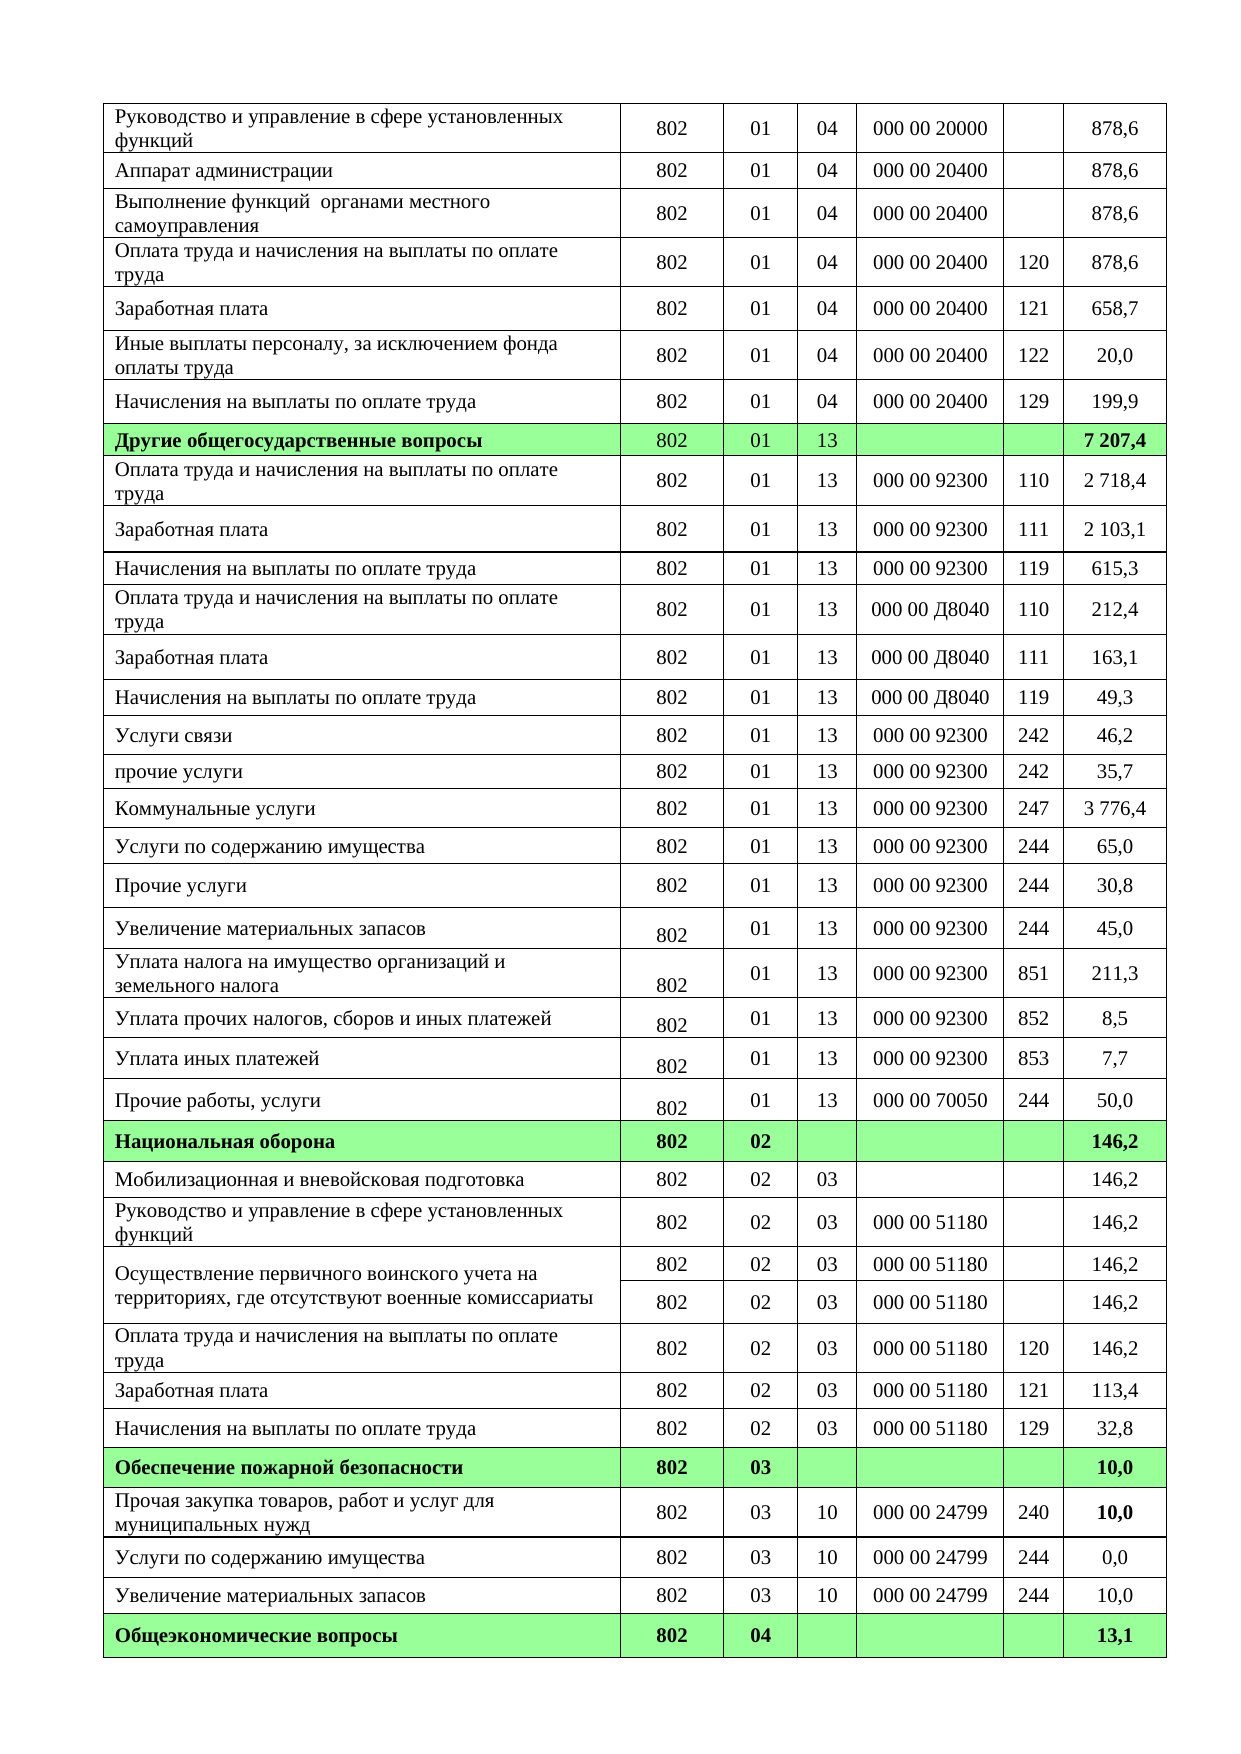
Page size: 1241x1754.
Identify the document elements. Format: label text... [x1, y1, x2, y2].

table_cell Национальная оборона [104, 1121, 620, 1161]
table_cell 13,1 [1064, 1614, 1166, 1657]
table_cell 146,2 [1064, 1198, 1166, 1246]
table_cell 10 [798, 1538, 856, 1577]
table_cell 03 [798, 1162, 856, 1197]
table_cell 802 [621, 755, 723, 788]
table_cell Мобилизационная и вневойсковая подготовка [104, 1162, 620, 1197]
table_cell 000 00 92300 [857, 998, 1003, 1037]
table_cell 02 [724, 1324, 797, 1372]
table_cell 01 [724, 680, 797, 715]
table_cell 02 [724, 1281, 797, 1322]
table_cell 13 [798, 635, 856, 679]
table_cell [1004, 153, 1063, 188]
table_cell 129 [1004, 380, 1063, 423]
table_cell 0,0 [1064, 1538, 1166, 1577]
table_cell 30,8 [1064, 864, 1166, 907]
table_cell 45,0 [1064, 908, 1166, 947]
table_cell [1004, 1448, 1063, 1487]
table_cell 01 [724, 331, 797, 379]
table_cell 10,0 [1064, 1578, 1166, 1613]
table_cell Прочие услуги [104, 864, 620, 907]
table_cell 03 [724, 1488, 797, 1536]
table_cell Уплата иных платежей [104, 1038, 620, 1078]
table_cell 13 [798, 864, 856, 907]
table_cell 113,4 [1064, 1373, 1166, 1407]
table_cell 000 00 92300 [857, 506, 1003, 551]
table_cell 000 00 92300 [857, 864, 1003, 907]
table_cell 13 [798, 789, 856, 827]
table_cell 32,8 [1064, 1409, 1166, 1447]
table_cell 04 [798, 104, 856, 152]
table_cell 01 [724, 153, 797, 188]
table_cell 878,6 [1064, 104, 1166, 152]
table_cell 802 [621, 1281, 723, 1322]
table_cell 802 [621, 238, 723, 286]
table_cell 01 [724, 238, 797, 286]
table_cell 000 00 51180 [857, 1409, 1003, 1447]
table_cell [1004, 1121, 1063, 1161]
table_cell 119 [1004, 553, 1063, 584]
table_cell 01 [724, 635, 797, 679]
table_cell 802 [621, 1538, 723, 1577]
table_cell 000 00 20400 [857, 238, 1003, 286]
table_cell Заработная плата [104, 1373, 620, 1407]
table_cell [857, 1121, 1003, 1161]
table_cell [1004, 424, 1063, 455]
table_cell 802 [621, 585, 723, 633]
table_cell Руководство и управление в сфере установленных функций [104, 104, 620, 152]
table_cell 01 [724, 380, 797, 423]
table_cell 13 [798, 1079, 856, 1120]
table_cell Заработная плата [104, 287, 620, 330]
table_cell 13 [798, 828, 856, 863]
table_cell 878,6 [1064, 189, 1166, 237]
table_cell 802 [621, 456, 723, 504]
table_cell [798, 1448, 856, 1487]
table_cell 01 [724, 456, 797, 504]
table_cell 000 00 20000 [857, 104, 1003, 152]
table_cell 03 [724, 1578, 797, 1613]
table_cell 000 00 24799 [857, 1578, 1003, 1613]
table_cell 802 [621, 1079, 723, 1120]
table_cell 163,1 [1064, 635, 1166, 679]
table_cell 13 [798, 553, 856, 584]
table_cell 50,0 [1064, 1079, 1166, 1120]
table_cell 244 [1004, 908, 1063, 947]
table_cell 7,7 [1064, 1038, 1166, 1078]
table_cell 13 [798, 506, 856, 551]
table_cell 244 [1004, 1079, 1063, 1120]
table_cell 03 [798, 1409, 856, 1447]
table_cell 13 [798, 456, 856, 504]
table_cell 802 [621, 189, 723, 237]
table_cell Иные выплаты персоналу, за исключением фонда оплаты труда [104, 331, 620, 379]
table_cell 10,0 [1064, 1448, 1166, 1487]
table_cell 02 [724, 1247, 797, 1280]
table_cell 146,2 [1064, 1324, 1166, 1372]
table_cell 110 [1004, 456, 1063, 504]
table_cell 01 [724, 1079, 797, 1120]
table_cell 000 00 92300 [857, 716, 1003, 754]
table_cell Обеспечение пожарной безопасности [104, 1448, 620, 1487]
table_cell 802 [621, 1373, 723, 1407]
table_cell 13 [798, 424, 856, 455]
table_cell 2 718,4 [1064, 456, 1166, 504]
table_cell 247 [1004, 789, 1063, 827]
table_cell 802 [621, 1578, 723, 1613]
table_cell 802 [621, 789, 723, 827]
table_cell 802 [621, 1409, 723, 1447]
table_cell Начисления на выплаты по оплате труда [104, 680, 620, 715]
table_cell 802 [621, 908, 723, 947]
table_cell 02 [724, 1373, 797, 1407]
table_cell 802 [621, 1324, 723, 1372]
table_cell 802 [621, 104, 723, 152]
table_cell Увеличение материальных запасов [104, 1578, 620, 1613]
table_cell 01 [724, 908, 797, 947]
table_cell 244 [1004, 1578, 1063, 1613]
table_cell 120 [1004, 1324, 1063, 1372]
table_cell 615,3 [1064, 553, 1166, 584]
table_cell 01 [724, 553, 797, 584]
table_cell 240 [1004, 1488, 1063, 1536]
table_cell Оплата труда и начисления на выплаты по оплате труда [104, 456, 620, 504]
table_cell Осуществление первичного воинского учета на территориях, где отсутствуют военные комиссариаты [104, 1247, 620, 1322]
table_cell 802 [621, 680, 723, 715]
table_cell 01 [724, 716, 797, 754]
table_cell 802 [621, 1162, 723, 1197]
table_cell Увеличение материальных запасов [104, 908, 620, 947]
table_cell 802 [621, 1488, 723, 1536]
table_cell 802 [621, 949, 723, 997]
table_cell 000 00 51180 [857, 1247, 1003, 1280]
table_cell [1004, 1614, 1063, 1657]
table_cell Начисления на выплаты по оплате труда [104, 380, 620, 423]
table_cell 000 00 Д8040 [857, 635, 1003, 679]
table_cell Оплата труда и начисления на выплаты по оплате труда [104, 238, 620, 286]
table_cell 01 [724, 104, 797, 152]
table_cell Оплата труда и начисления на выплаты по оплате труда [104, 585, 620, 633]
table_cell 03 [724, 1448, 797, 1487]
table_cell 802 [621, 424, 723, 455]
table_cell 121 [1004, 1373, 1063, 1407]
table_cell Услуги по содержанию имущества [104, 1538, 620, 1577]
table_cell 13 [798, 998, 856, 1037]
table_cell 000 00 20400 [857, 380, 1003, 423]
table_cell 46,2 [1064, 716, 1166, 754]
table_cell 000 00 92300 [857, 828, 1003, 863]
table_cell Уплата налога на имущество организаций и земельного налога [104, 949, 620, 997]
table_cell 122 [1004, 331, 1063, 379]
table_cell 119 [1004, 680, 1063, 715]
table_cell 10 [798, 1578, 856, 1613]
table_cell прочие услуги [104, 755, 620, 788]
table_cell [1004, 104, 1063, 152]
table_cell 13 [798, 1038, 856, 1078]
table_cell Начисления на выплаты по оплате труда [104, 553, 620, 584]
table_cell 10 [798, 1488, 856, 1536]
table_cell 878,6 [1064, 153, 1166, 188]
table_cell 212,4 [1064, 585, 1166, 633]
table_cell 802 [621, 1038, 723, 1078]
table_cell 01 [724, 789, 797, 827]
table_cell 000 00 51180 [857, 1373, 1003, 1407]
table_cell 802 [621, 331, 723, 379]
table_cell [857, 1162, 1003, 1197]
table_cell 851 [1004, 949, 1063, 997]
table_cell 03 [798, 1247, 856, 1280]
table_cell 000 00 24799 [857, 1538, 1003, 1577]
table_cell Оплата труда и начисления на выплаты по оплате труда [104, 1324, 620, 1372]
table_cell 802 [621, 1198, 723, 1246]
table_cell 03 [798, 1373, 856, 1407]
table_cell 04 [798, 153, 856, 188]
table_cell 13 [798, 908, 856, 947]
table_cell 01 [724, 424, 797, 455]
table_cell 878,6 [1064, 238, 1166, 286]
table_cell 211,3 [1064, 949, 1166, 997]
table_cell 13 [798, 755, 856, 788]
table_cell 04 [798, 380, 856, 423]
table_cell 146,2 [1064, 1281, 1166, 1322]
table_cell [1004, 1247, 1063, 1280]
table_cell 49,3 [1064, 680, 1166, 715]
table_cell [1004, 1198, 1063, 1246]
table_cell Уплата прочих налогов, сборов и иных платежей [104, 998, 620, 1037]
table_cell 802 [621, 635, 723, 679]
table_cell 01 [724, 828, 797, 863]
table_cell 03 [724, 1538, 797, 1577]
table_cell 000 00 20400 [857, 331, 1003, 379]
table_cell 04 [798, 331, 856, 379]
table_cell 000 00 92300 [857, 789, 1003, 827]
table_cell Коммунальные услуги [104, 789, 620, 827]
table_cell 000 00 92300 [857, 949, 1003, 997]
table_cell [1004, 1162, 1063, 1197]
table_cell 129 [1004, 1409, 1063, 1447]
table_cell 853 [1004, 1038, 1063, 1078]
table_cell 000 00 51180 [857, 1281, 1003, 1322]
table_cell 7 207,4 [1064, 424, 1166, 455]
table_cell 04 [798, 287, 856, 330]
table_cell 000 00 92300 [857, 456, 1003, 504]
table_cell 658,7 [1064, 287, 1166, 330]
table_cell 02 [724, 1198, 797, 1246]
table_cell Начисления на выплаты по оплате труда [104, 1409, 620, 1447]
table_cell 802 [621, 998, 723, 1037]
table_cell 111 [1004, 506, 1063, 551]
table_cell 01 [724, 755, 797, 788]
table_cell 02 [724, 1162, 797, 1197]
table_cell Прочие работы, услуги [104, 1079, 620, 1120]
table_cell 802 [621, 828, 723, 863]
table_cell 35,7 [1064, 755, 1166, 788]
table_cell 242 [1004, 716, 1063, 754]
table_cell 000 00 51180 [857, 1198, 1003, 1246]
table_cell 02 [724, 1409, 797, 1447]
table_cell 01 [724, 189, 797, 237]
table_cell 000 00 20400 [857, 153, 1003, 188]
table_cell 000 00 92300 [857, 908, 1003, 947]
table_cell 802 [621, 380, 723, 423]
table_cell 01 [724, 998, 797, 1037]
table_cell 13 [798, 585, 856, 633]
table_cell 01 [724, 1038, 797, 1078]
table_cell 802 [621, 1448, 723, 1487]
table_cell 802 [621, 506, 723, 551]
table_cell 8,5 [1064, 998, 1166, 1037]
table_cell 2 103,1 [1064, 506, 1166, 551]
table_cell 244 [1004, 1538, 1063, 1577]
table_cell 000 00 92300 [857, 755, 1003, 788]
table_cell 146,2 [1064, 1121, 1166, 1161]
table_cell Услуги по содержанию имущества [104, 828, 620, 863]
table_cell 802 [621, 553, 723, 584]
table_cell 03 [798, 1281, 856, 1322]
table_cell 04 [798, 238, 856, 286]
table_cell 65,0 [1064, 828, 1166, 863]
table_cell 244 [1004, 864, 1063, 907]
table_cell 000 00 Д8040 [857, 585, 1003, 633]
table_cell 802 [621, 716, 723, 754]
table_cell 146,2 [1064, 1247, 1166, 1280]
table_cell 121 [1004, 287, 1063, 330]
table_cell Общеэкономические вопросы [104, 1614, 620, 1657]
table_cell 199,9 [1064, 380, 1166, 423]
table_cell 000 00 70050 [857, 1079, 1003, 1120]
table_cell 000 00 20400 [857, 189, 1003, 237]
table_cell 10,0 [1064, 1488, 1166, 1536]
table_cell [1004, 1281, 1063, 1322]
table_cell 802 [621, 1121, 723, 1161]
table_cell 802 [621, 153, 723, 188]
table_cell 802 [621, 1614, 723, 1657]
table_cell 000 00 Д8040 [857, 680, 1003, 715]
table_cell Другие общегосударственные вопросы [104, 424, 620, 455]
table_cell Заработная плата [104, 635, 620, 679]
table_cell 04 [798, 189, 856, 237]
table_cell 000 00 24799 [857, 1488, 1003, 1536]
table_cell 000 00 92300 [857, 1038, 1003, 1078]
table_cell [798, 1121, 856, 1161]
table_cell 120 [1004, 238, 1063, 286]
table_cell Услуги связи [104, 716, 620, 754]
table_cell 000 00 20400 [857, 287, 1003, 330]
table_cell 01 [724, 864, 797, 907]
table_cell 802 [621, 287, 723, 330]
table_cell Выполнение функций органами местного самоуправления [104, 189, 620, 237]
table_cell 13 [798, 680, 856, 715]
table_cell 03 [798, 1198, 856, 1246]
table_cell [857, 424, 1003, 455]
table_cell 146,2 [1064, 1162, 1166, 1197]
table_cell 13 [798, 716, 856, 754]
table_cell 01 [724, 585, 797, 633]
table_cell 13 [798, 949, 856, 997]
table_cell 01 [724, 287, 797, 330]
table_cell [857, 1614, 1003, 1657]
table_cell 242 [1004, 755, 1063, 788]
table_cell 03 [798, 1324, 856, 1372]
table_cell 244 [1004, 828, 1063, 863]
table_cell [104, 1488, 620, 1536]
table_cell 000 00 92300 [857, 553, 1003, 584]
table_cell 852 [1004, 998, 1063, 1037]
table_cell 000 00 51180 [857, 1324, 1003, 1372]
table_cell 20,0 [1064, 331, 1166, 379]
table_cell 802 [621, 864, 723, 907]
table_cell Руководство и управление в сфере установленных функций [104, 1198, 620, 1246]
table_cell [857, 1448, 1003, 1487]
table_cell 802 [621, 1247, 723, 1280]
table_cell 3 776,4 [1064, 789, 1166, 827]
table_cell 111 [1004, 635, 1063, 679]
table_cell 01 [724, 506, 797, 551]
table_cell 110 [1004, 585, 1063, 633]
table_cell [1004, 189, 1063, 237]
table_cell Аппарат администрации [104, 153, 620, 188]
table_cell Заработная плата [104, 506, 620, 551]
table_cell [798, 1614, 856, 1657]
table_cell 04 [724, 1614, 797, 1657]
table_cell 01 [724, 949, 797, 997]
